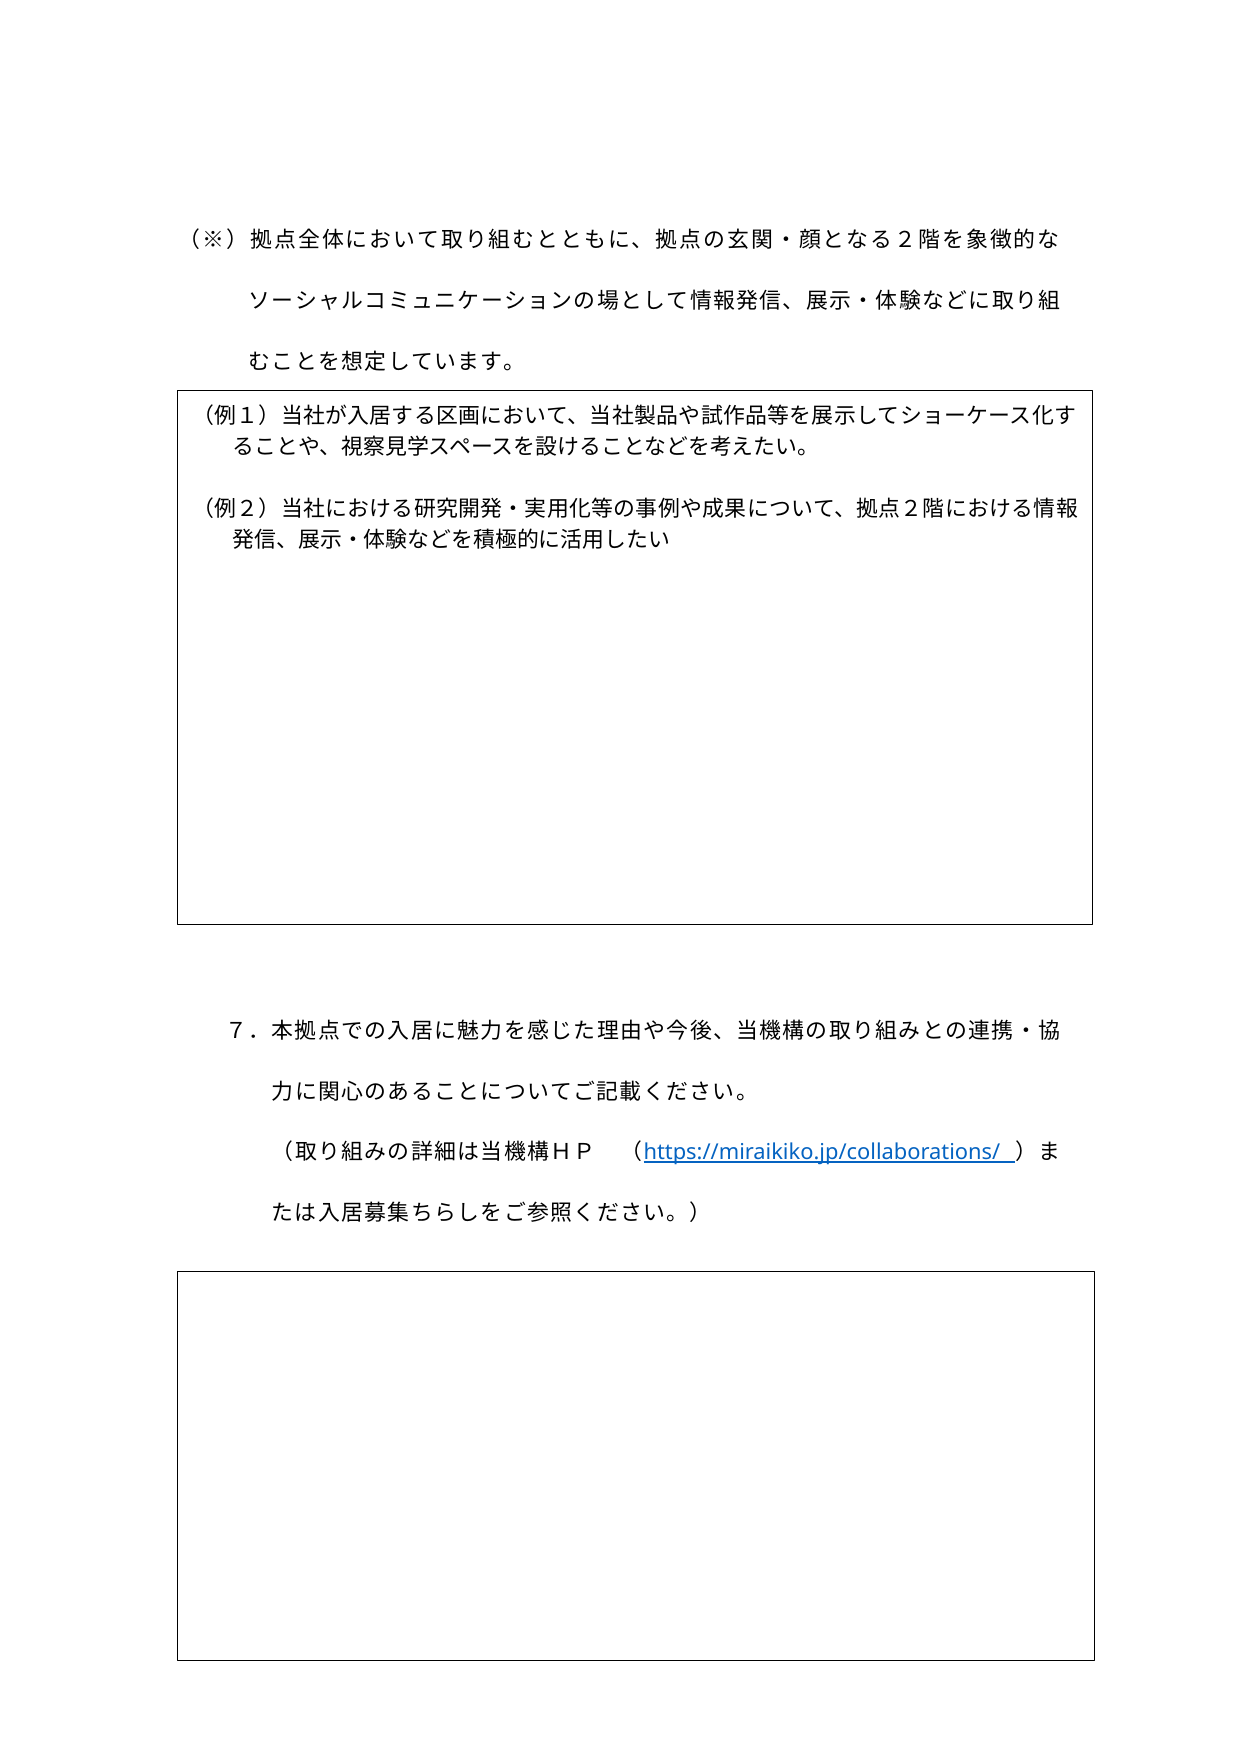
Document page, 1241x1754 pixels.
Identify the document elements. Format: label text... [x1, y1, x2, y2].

text ７．本拠点での入居に魅力を感じた理由や今後、当機構の取り組みとの連携・協力に関心のあることについてご記載ください。 [222, 998, 1061, 1120]
text （取り組みの詳細は当機構ＨＰ （https://miraikiko.jp/collaborations/）または入居募集ちらしをご参照ください。） [222, 1120, 1061, 1242]
text （※）拠点全体において取り組むとともに、拠点の玄関・顔となる２階を象徴的なソーシャルコミュニケーションの場として情報発信、展示・体験などに取り組むことを想定しています。 [179, 207, 1061, 390]
